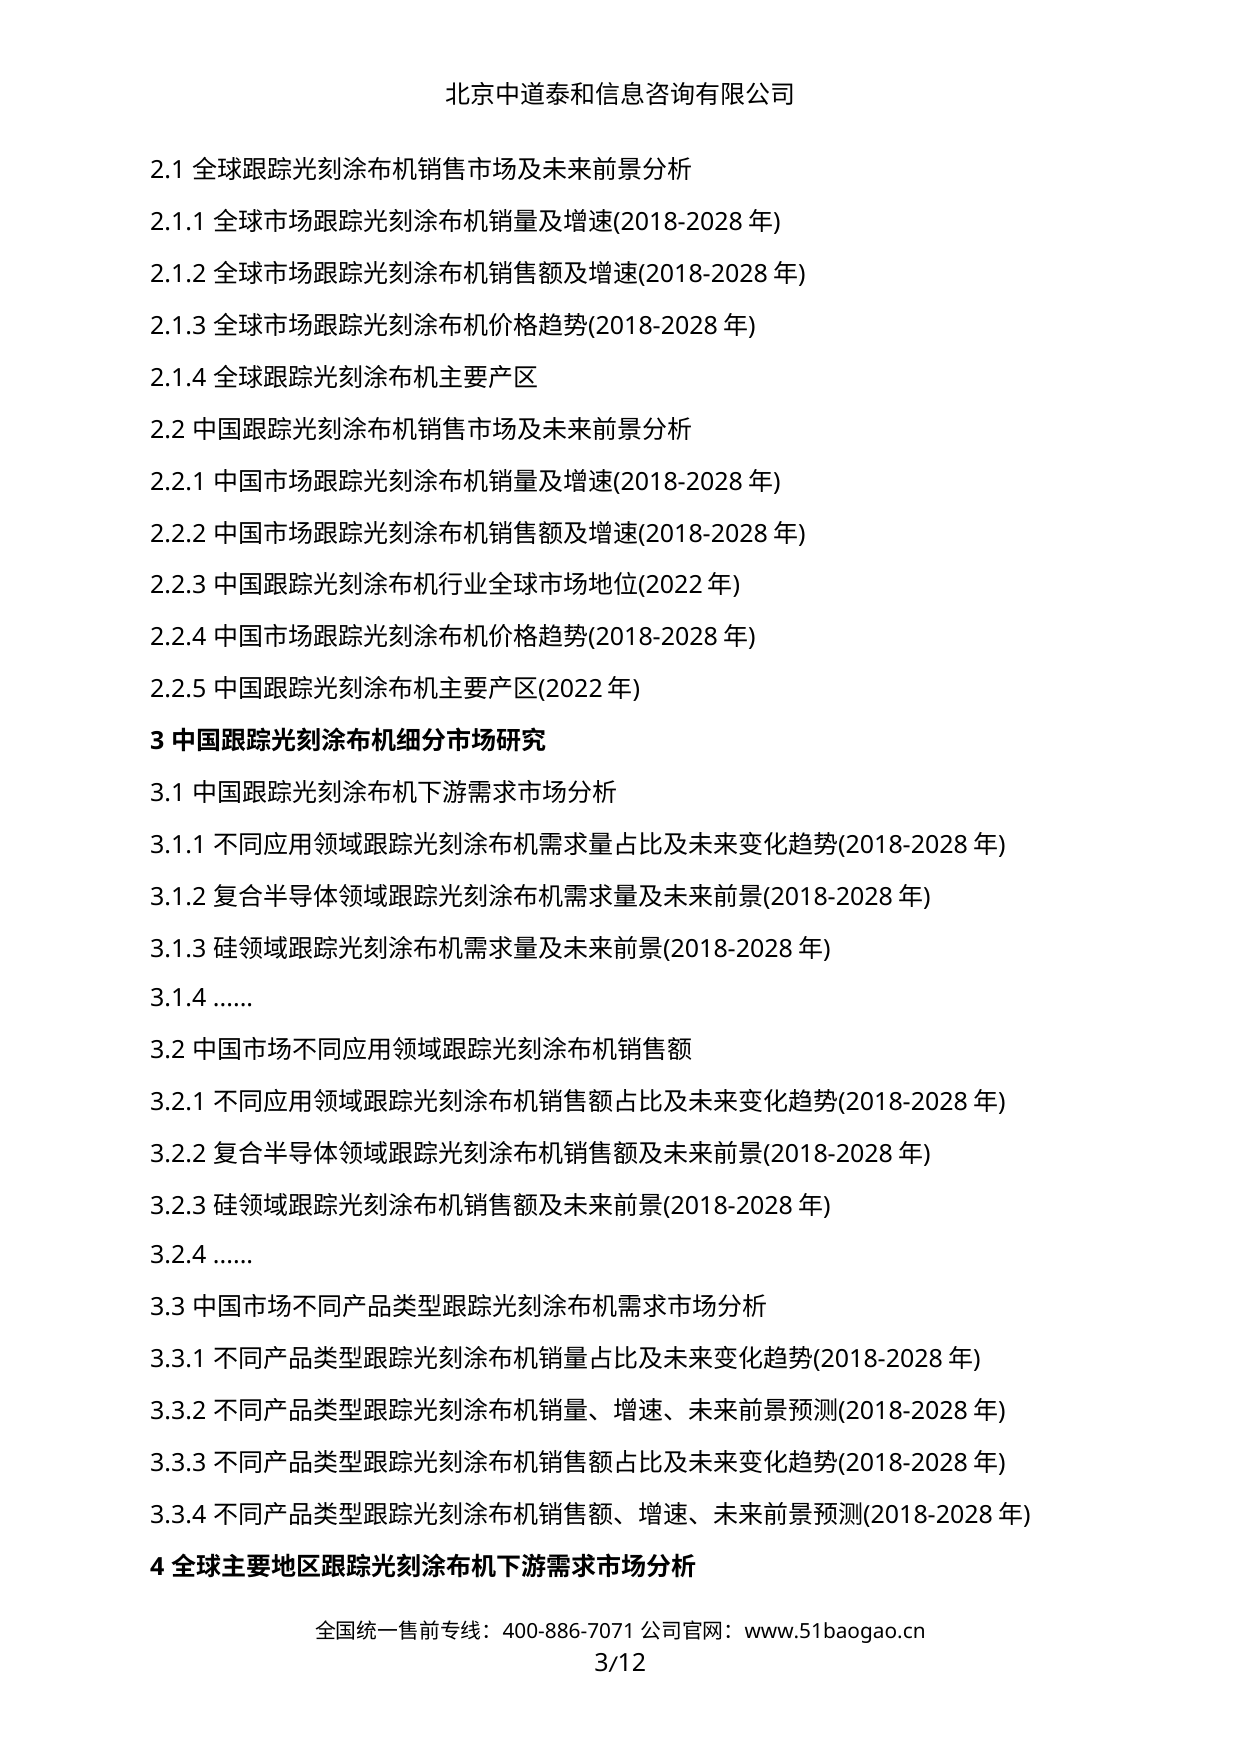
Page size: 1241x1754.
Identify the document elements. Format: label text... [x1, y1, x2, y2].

text 2.1.2 全球市场跟踪光刻涂布机销售额及增速(2018-2028年) [150, 254, 1090, 290]
text 2.2.5 中国跟踪光刻涂布机主要产区(2022年) [150, 669, 1090, 705]
text 2.1 全球跟踪光刻涂布机销售市场及未来前景分析 [150, 150, 1090, 186]
text 3.2.1 不同应用领域跟踪光刻涂布机销售额占比及未来变化趋势(2018-2028年) [150, 1082, 1090, 1118]
text 3.3.1 不同产品类型跟踪光刻涂布机销量占比及未来变化趋势(2018-2028年) [150, 1339, 1090, 1375]
text 2.1.4 全球跟踪光刻涂布机主要产区 [150, 357, 1090, 394]
text 3.2.4 ...... [150, 1237, 1090, 1271]
text 2.2.4 中国市场跟踪光刻涂布机价格趋势(2018-2028年) [150, 617, 1090, 653]
text 3.1.3 硅领域跟踪光刻涂布机需求量及未来前景(2018-2028年) [150, 928, 1090, 964]
text 3.1.4 ...... [150, 980, 1090, 1014]
text 3.1 中国跟踪光刻涂布机下游需求市场分析 [150, 772, 1090, 809]
text 2.2.3 中国跟踪光刻涂布机行业全球市场地位(2022年) [150, 565, 1090, 601]
text 2.1.1 全球市场跟踪光刻涂布机销量及增速(2018-2028年) [150, 202, 1090, 238]
text 2.2 中国跟踪光刻涂布机销售市场及未来前景分析 [150, 409, 1090, 446]
text 2.2.2 中国市场跟踪光刻涂布机销售额及增速(2018-2028年) [150, 513, 1090, 549]
text 3.3 中国市场不同产品类型跟踪光刻涂布机需求市场分析 [150, 1287, 1090, 1323]
text 2.2.1 中国市场跟踪光刻涂布机销量及增速(2018-2028年) [150, 461, 1090, 497]
text 3.2 中国市场不同应用领域跟踪光刻涂布机销售额 [150, 1030, 1090, 1066]
text 2.1.3 全球市场跟踪光刻涂布机价格趋势(2018-2028年) [150, 306, 1090, 342]
text 3.1.1 不同应用领域跟踪光刻涂布机需求量占比及未来变化趋势(2018-2028年) [150, 824, 1090, 861]
text 3.3.2 不同产品类型跟踪光刻涂布机销量、增速、未来前景预测(2018-2028年) [150, 1391, 1090, 1427]
text 3.1.2 复合半导体领域跟踪光刻涂布机需求量及未来前景(2018-2028年) [150, 876, 1090, 912]
text 3 中国跟踪光刻涂布机细分市场研究 [150, 721, 1090, 757]
text 3.3.3 不同产品类型跟踪光刻涂布机销售额占比及未来变化趋势(2018-2028年) [150, 1442, 1090, 1479]
text 3.2.2 复合半导体领域跟踪光刻涂布机销售额及未来前景(2018-2028年) [150, 1133, 1090, 1170]
text 3.2.3 硅领域跟踪光刻涂布机销售额及未来前景(2018-2028年) [150, 1185, 1090, 1222]
text 4 全球主要地区跟踪光刻涂布机下游需求市场分析 [150, 1546, 1090, 1582]
text 3.3.4 不同产品类型跟踪光刻涂布机销售额、增速、未来前景预测(2018-2028年) [150, 1494, 1090, 1531]
